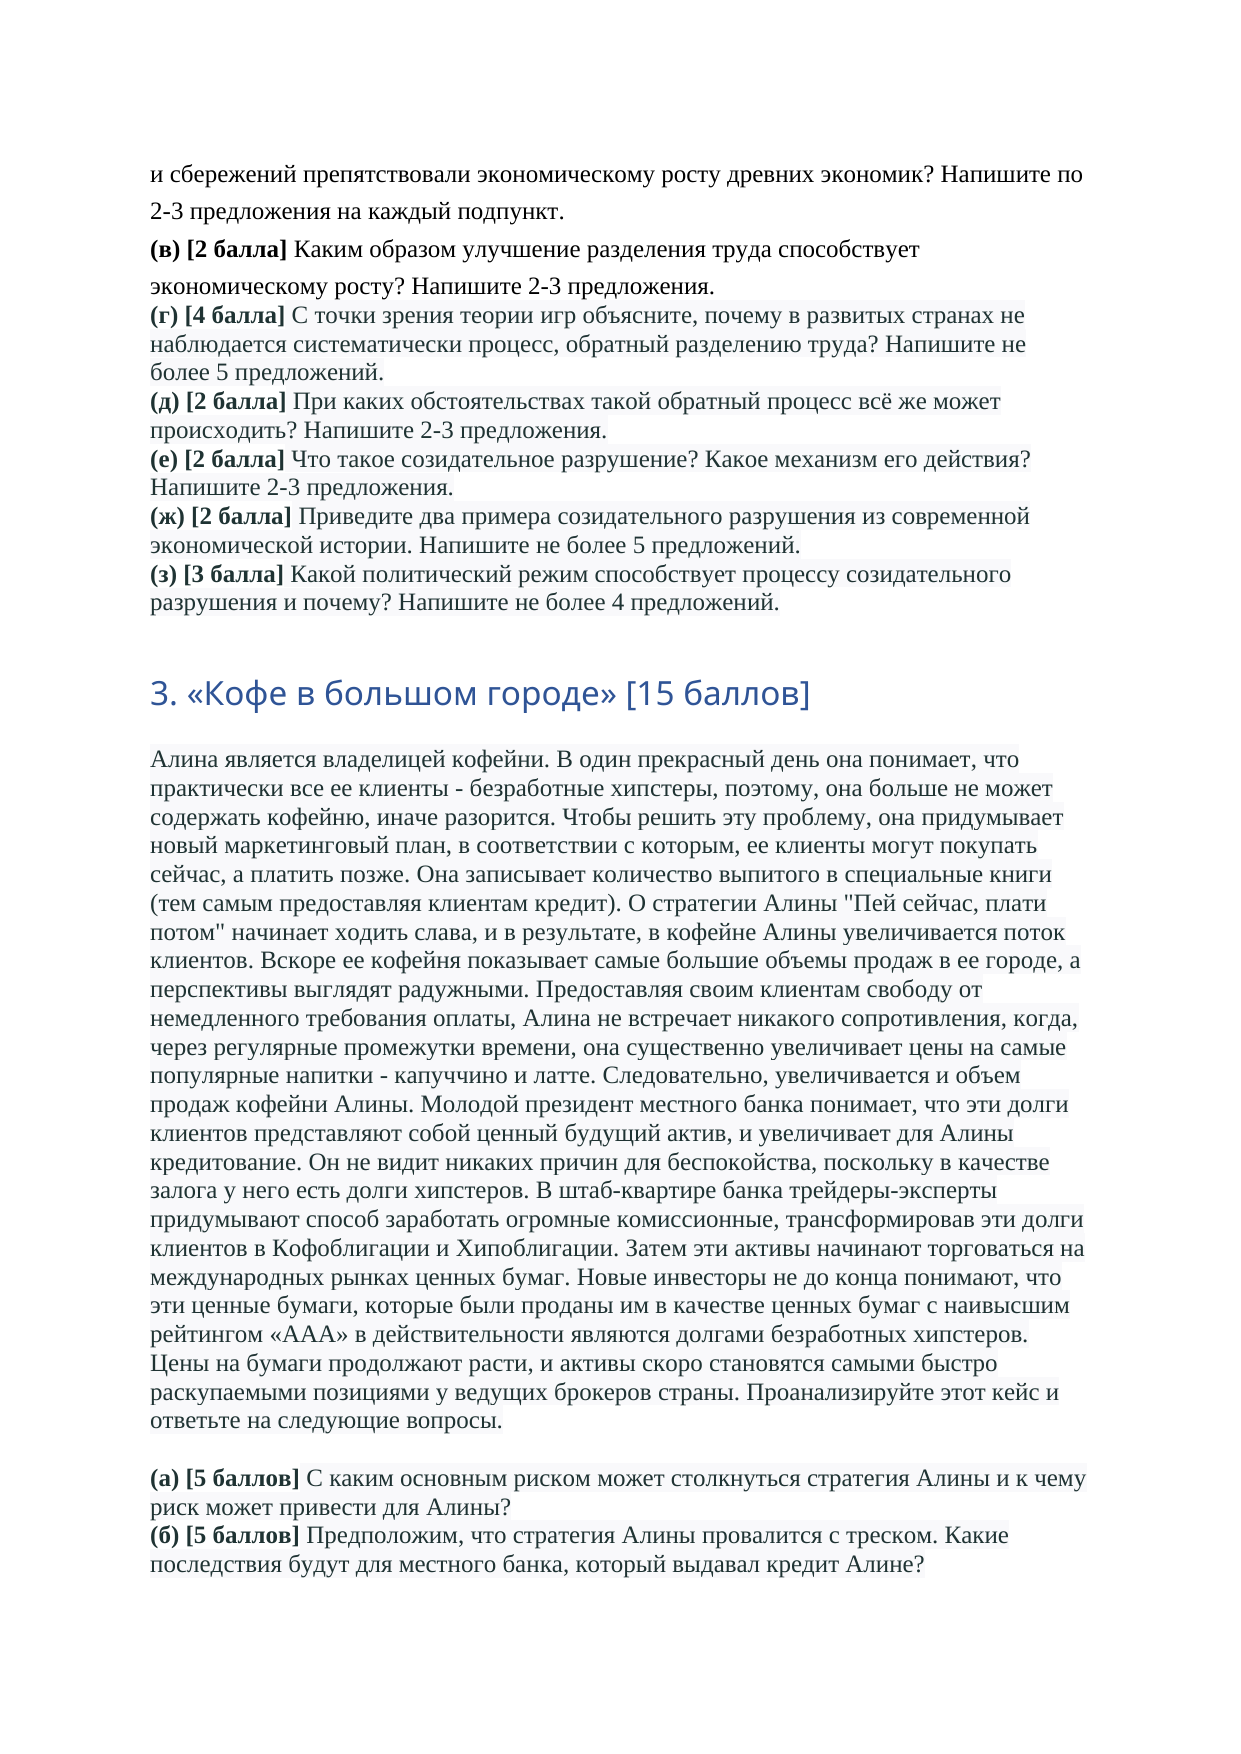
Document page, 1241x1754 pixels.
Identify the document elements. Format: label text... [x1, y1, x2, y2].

text (в) [2 балла] Каким образом улучшение разделения труда способствует экономическому росту? Напишите 2-3 предложения. [150, 225, 1090, 300]
text (ж) [2 балла] Приведите два примера созидательного разрушения из современной экономической истории. Напишите не более 5 предложений. [801, 501, 1090, 559]
text (г) [4 балла] С точки зрения теории игр объясните, почему в развитых странах не наблюдается систематически процесс, обратный разделению труда? Напишите не более 5 предложений. [150, 300, 1090, 386]
text Алина является владелицей кофейни. В один прекрасный день она понимает, что практически все ее клиенты - безработные хипстеры, поэтому, она больше не может содержать кофейню, иначе разорится. Чтобы решить эту проблему, она придумывает новый маркетинговый план, в соответствии с которым, ее клиенты могут покупать сейчас, а платить позже. Она записывает количество выпитого в специальные книги (тем самым предоставляя клиентам кредит). О стратегии Алины "Пей сейчас, плати потом" начинает ходить слава, и в результате, в кофейне Алины увеличивается поток клиентов. Вскоре ее кофейня показывает самые большие объемы продаж в ее городе, а перспективы выглядят радужными. Предоставляя своим клиентам свободу от немедленного требования оплаты, Алина не встречает никакого сопротивления, когда, через регулярные промежутки времени, она существенно увеличивает цены на самые популярные напитки - капуччино и латте. Следовательно, увеличивается и объем продаж кофейни Алины. Молодой президент местного банка понимает, что эти долги клиентов представляют собой ценный будущий актив, и увеличивает для Алины кредитование. Он не видит никаких причин для беспокойства, поскольку в качестве залога у него есть долги хипстеров. В штаб-квартире банка трейдеры-эксперты придумывают способ заработать огромные комиссионные, трансформировав эти долги клиентов в Кофоблигации и Хипоблигации. Затем эти активы начинают торговаться на международных рынках ценных бумаг. Новые инвесторы не до конца понимают, что эти ценные бумаги, которые были проданы им в качестве ценных бумаг с наивысшим рейтингом «ААА» в действительности являются долгами безработных хипстеров. Цены на бумаги продолжают расти, и активы скоро становятся самыми быстро раскупаемыми позициями у ведущих брокеров страны. Проанализируйте этот кейс и ответьте на следующие вопросы. [503, 744, 1090, 1434]
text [150, 150, 1090, 225]
text (б) [5 баллов] Предположим, что стратегия Алины провалится с треском. Какие последствия будут для местного банка, который выдавал кредит Алине? [925, 1520, 1090, 1578]
text (з) [3 балла] Какой политический режим способствует процессу созидательного разрушения и почему? Напишите не более 4 предложений. [150, 559, 1090, 616]
text (е) [2 балла] Что такое созидательное разрушение? Какое механизм его действия? Напишите 2-3 предложения. [150, 444, 1090, 501]
text (д) [2 балла] При каких обстоятельствах такой обратный процесс всё же может происходить? Напишите 2-3 предложения. [608, 386, 1090, 444]
subtitle 3. «Кофе в большом городе» [15 баллов] [150, 670, 1090, 715]
text (a) [5 баллов] С каким основным риском может столкнуться стратегия Алины и к чему риск может привести для Алины? [511, 1463, 1090, 1520]
